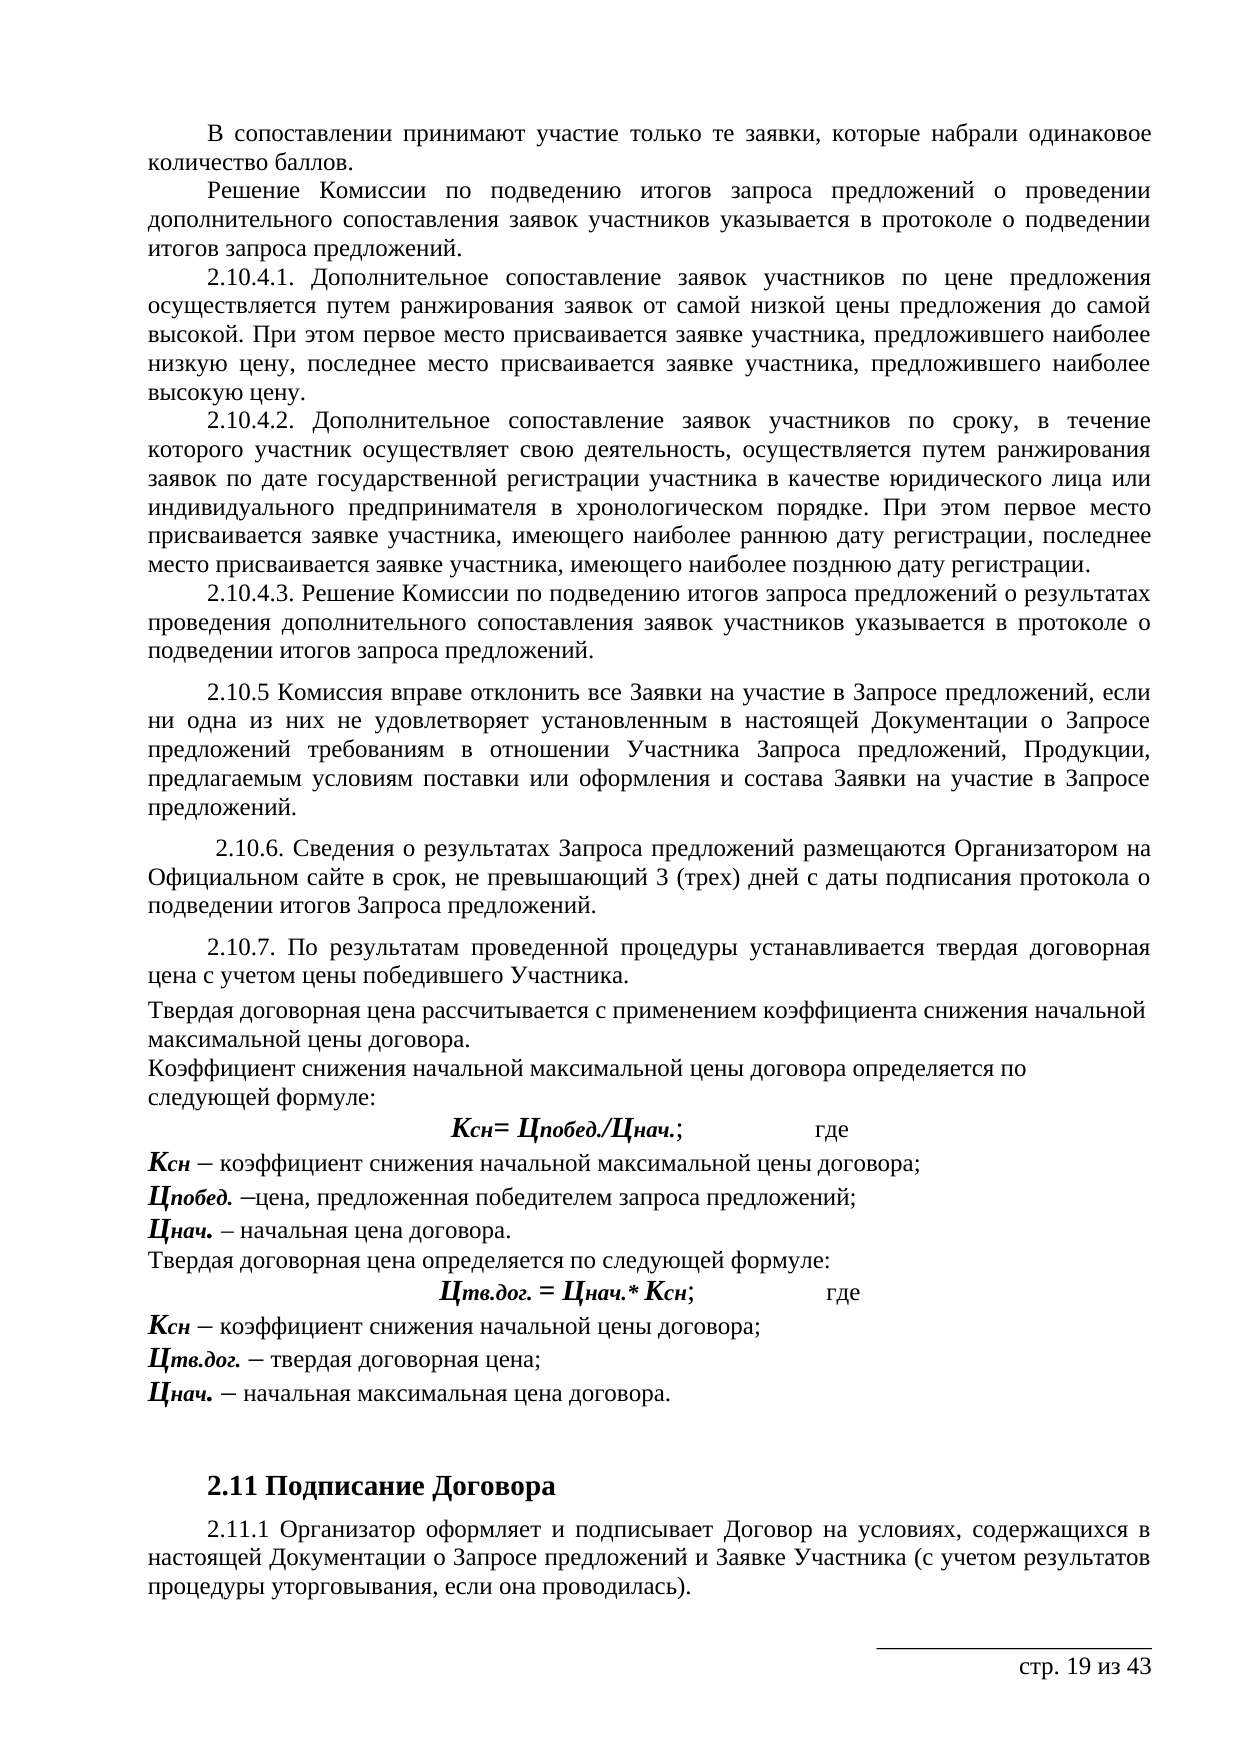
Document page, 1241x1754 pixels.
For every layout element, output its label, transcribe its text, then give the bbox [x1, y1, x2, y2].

text Твердая договорная цена рассчитывается с применением коэффициента снижения начальной максимальной цены договора. [148, 996, 1152, 1053]
text Твердая договорная цена определяется по следующей формуле: [148, 1245, 1152, 1273]
subtitle 2.11 Подписание Договора [207, 1468, 1152, 1501]
text 2.10.4.2. Дополнительное сопоставление заявок участников по сроку, в течение которого участник осуществляет свою деятельность, осуществляется путем ранжирования заявок по дате государственной регистрации участника в качестве юридического лица или индивидуального предпринимателя в хронологическом порядке. При этом первое место присваивается заявке участника, имеющего наиболее раннюю дату регистрации, последнее место присваивается заявке участника, имеющего наиболее позднюю дату регистрации. [148, 406, 1152, 578]
text 2.10.5 Комиссия вправе отклонить все Заявки на участие в Запросе предложений, если ни одна из них не удовлетворяет установленным в настоящей Документации о Запросе предложений требованиям в отношении Участника Запроса предложений, Продукции, предлагаемым условиям поставки или оформления и состава Заявки на участие в Запросе предложений. [148, 677, 1152, 821]
list Решение Комиссии по подведению итогов запроса предложений о проведении дополнительного сопоставления заявок участников указывается в протоколе о подведении итогов запроса предложений. [148, 176, 1152, 262]
list В сопоставлении принимают участие только те заявки, которые набрали одинаковое количество баллов. [148, 118, 1152, 176]
text Цтв.дог. = Цнач.* Ксн; где [148, 1273, 1152, 1307]
list 2.10.4.3. Решение Комиссии по подведению итогов запроса предложений о результатах проведения дополнительного сопоставления заявок участников указывается в протоколе о подведении итогов запроса предложений. [148, 578, 1152, 664]
text Цтв.дог. – твердая договорная цена; [148, 1341, 1152, 1374]
text Коэффициент снижения начальной максимальной цены договора определяется по следующей формуле: [148, 1053, 1152, 1111]
text 2.10.7. По результатам проведенной процедуры устанавливается твердая договорная цена с учетом цены победившего Участника. [148, 932, 1152, 989]
text Цнач. – начальная максимальная цена договора. [148, 1374, 1152, 1408]
text 2.10.6. Сведения о результатах Запроса предложений размещаются Организатором на Официальном сайте в срок, не превышающий 3 (трех) дней с даты подписания протокола о подведении итогов Запроса предложений. [148, 833, 1152, 919]
text Ксн – коэффициент снижения начальной максимальной цены договора; [148, 1144, 1152, 1178]
text Цнач. – начальная цена договора. [148, 1211, 1152, 1245]
text Цпобед. –цена, предложенная победителем запроса предложений; [148, 1178, 1152, 1211]
text 2.11.1 Организатор оформляет и подписывает Договор на условиях, содержащихся в настоящей Документации о Запросе предложений и Заявке Участника (с учетом результатов процедуры уторговывания, если она проводилась). [148, 1514, 1152, 1600]
text Ксн – коэффициент снижения начальной цены договора; [148, 1307, 1152, 1341]
text 2.10.4.1. Дополнительное сопоставление заявок участников по цене предложения осуществляется путем ранжирования заявок от самой низкой цены предложения до самой высокой. При этом первое место присваивается заявке участника, предложившего наиболее низкую цену, последнее место присваивается заявке участника, предложившего наиболее высокую цену. [148, 262, 1152, 406]
text Kcн= Цпобед./Цнач.; где [148, 1111, 1152, 1144]
